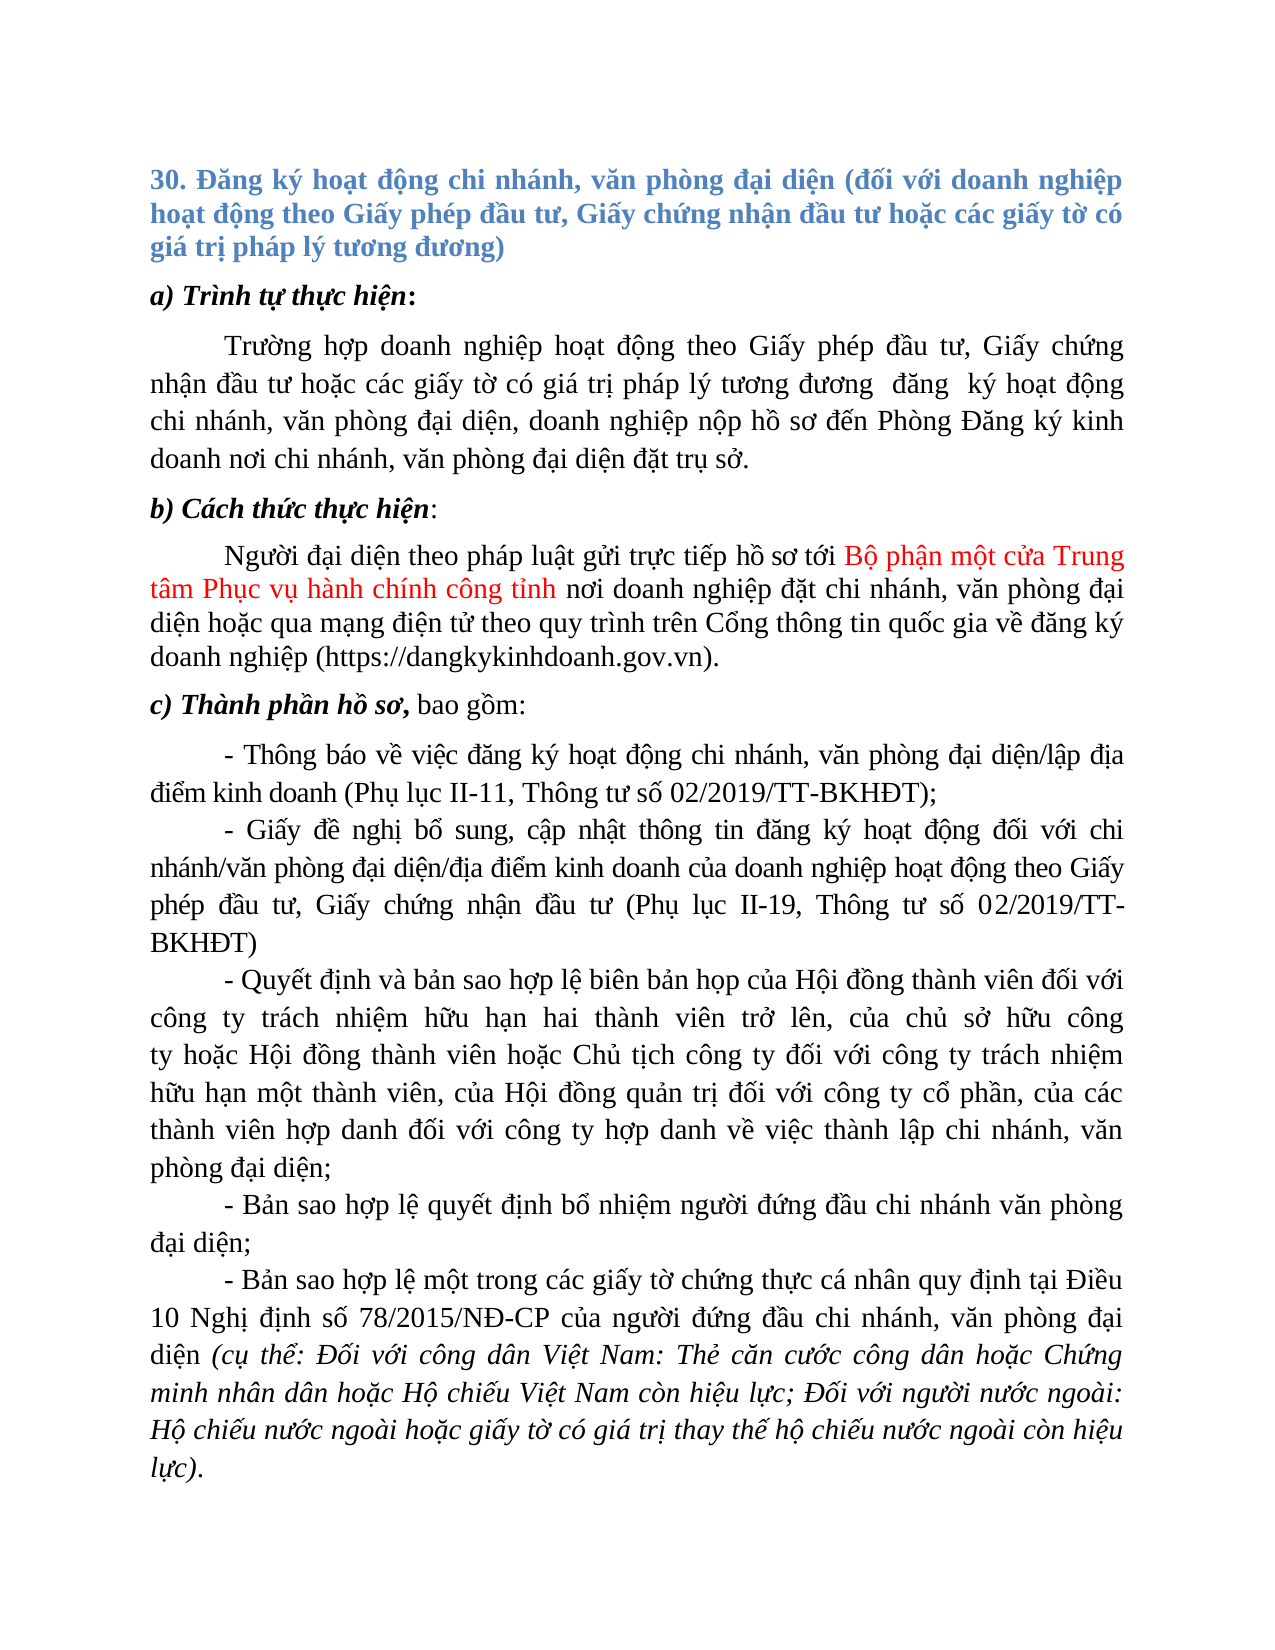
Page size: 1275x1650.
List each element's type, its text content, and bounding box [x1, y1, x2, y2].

text Trường hợp doanh nghiệp hoạt động theo Giấy phép đầu tư, Giấy chứng nhận đầu tư hoặc các giấy tờ có giá trị pháp lý tương đương đăng ký hoạt động chi nhánh, văn phòng đại diện, doanh nghiệp nộp hồ sơ đến Phòng Đăng ký kinh doanh nơi chi nhánh, văn phòng đại diện đặt trụ sở. [150, 326, 1125, 476]
text - Giấy đề nghị bổ sung, cập nhật thông tin đăng ký hoạt động đối với chi nhánh/văn phòng đại diện/địa điểm kinh doanh của doanh nghiệp hoạt động theo Giấy phép đầu tư, Giấy chứng nhận đầu tư (Phụ lục II-19, Thông tư số 02/2019/TT-BKHĐT) [150, 810, 1125, 960]
text - Thông báo về việc đăng ký hoạt động chi nhánh, văn phòng đại diện/lập địa điểm kinh doanh (Phụ lục II-11, Thông tư số 02/2019/TT-BKHĐT); [150, 735, 1125, 810]
text b) Cách thức thực hiện: [150, 488, 1125, 526]
text - Quyết định và bản sao hợp lệ biên bản họp của Hội đồng thành viên đối với công ty trách nhiệm hữu hạn hai thành viên trở lên, của chủ sở hữu công ty hoặc Hội đồng thành viên hoặc Chủ tịch công ty đối với công ty trách nhiệm hữu hạn một thành viên, của Hội đồng quản trị đối với công ty cổ phần, của các thành viên hợp danh đối với công ty hợp danh về việc thành lập chi nhánh, văn phòng đại diện; [150, 960, 1125, 1185]
subtitle 30. Đăng ký hoạt động chi nhánh, văn phòng đại diện (đối với doanh nghiệp hoạt động theo Giấy phép đầu tư, Giấy chứng nhận đầu tư hoặc các giấy tờ có giá trị pháp lý tương đương) [150, 162, 1125, 263]
text Người đại diện theo pháp luật gửi trực tiếp hồ sơ tới Bộ phận một cửa Trung tâm Phục vụ hành chính công tỉnh nơi doanh nghiệp đặt chi nhánh, văn phòng đại diện hoặc qua mạng điện tử theo quy trình trên Cổng thông tin quốc gia về đăng ký doanh nghiệp (https://dangkykinhdoanh.gov.vn). [150, 538, 1125, 672]
text c) Thành phần hồ sơ, bao gồm: [150, 685, 1125, 722]
text - Bản sao hợp lệ một trong các giấy tờ chứng thực cá nhân quy định tại Điều 10 Nghị định số 78/2015/NĐ-CP của người đứng đầu chi nhánh, văn phòng đại diện (cụ thể: Đối với công dân Việt Nam: Thẻ căn cước công dân hoặc Chứng minh nhân dân hoặc Hộ chiếu Việt Nam còn hiệu lực; Đối với người nước ngoài: Hộ chiếu nước ngoài hoặc giấy tờ có giá trị thay thế hộ chiếu nước ngoài còn hiệu lực). [150, 1260, 1125, 1485]
text a) Trình tự thực hiện: [150, 276, 1125, 313]
text - Bản sao hợp lệ quyết định bổ nhiệm người đứng đầu chi nhánh văn phòng đại diện; [150, 1185, 1125, 1260]
